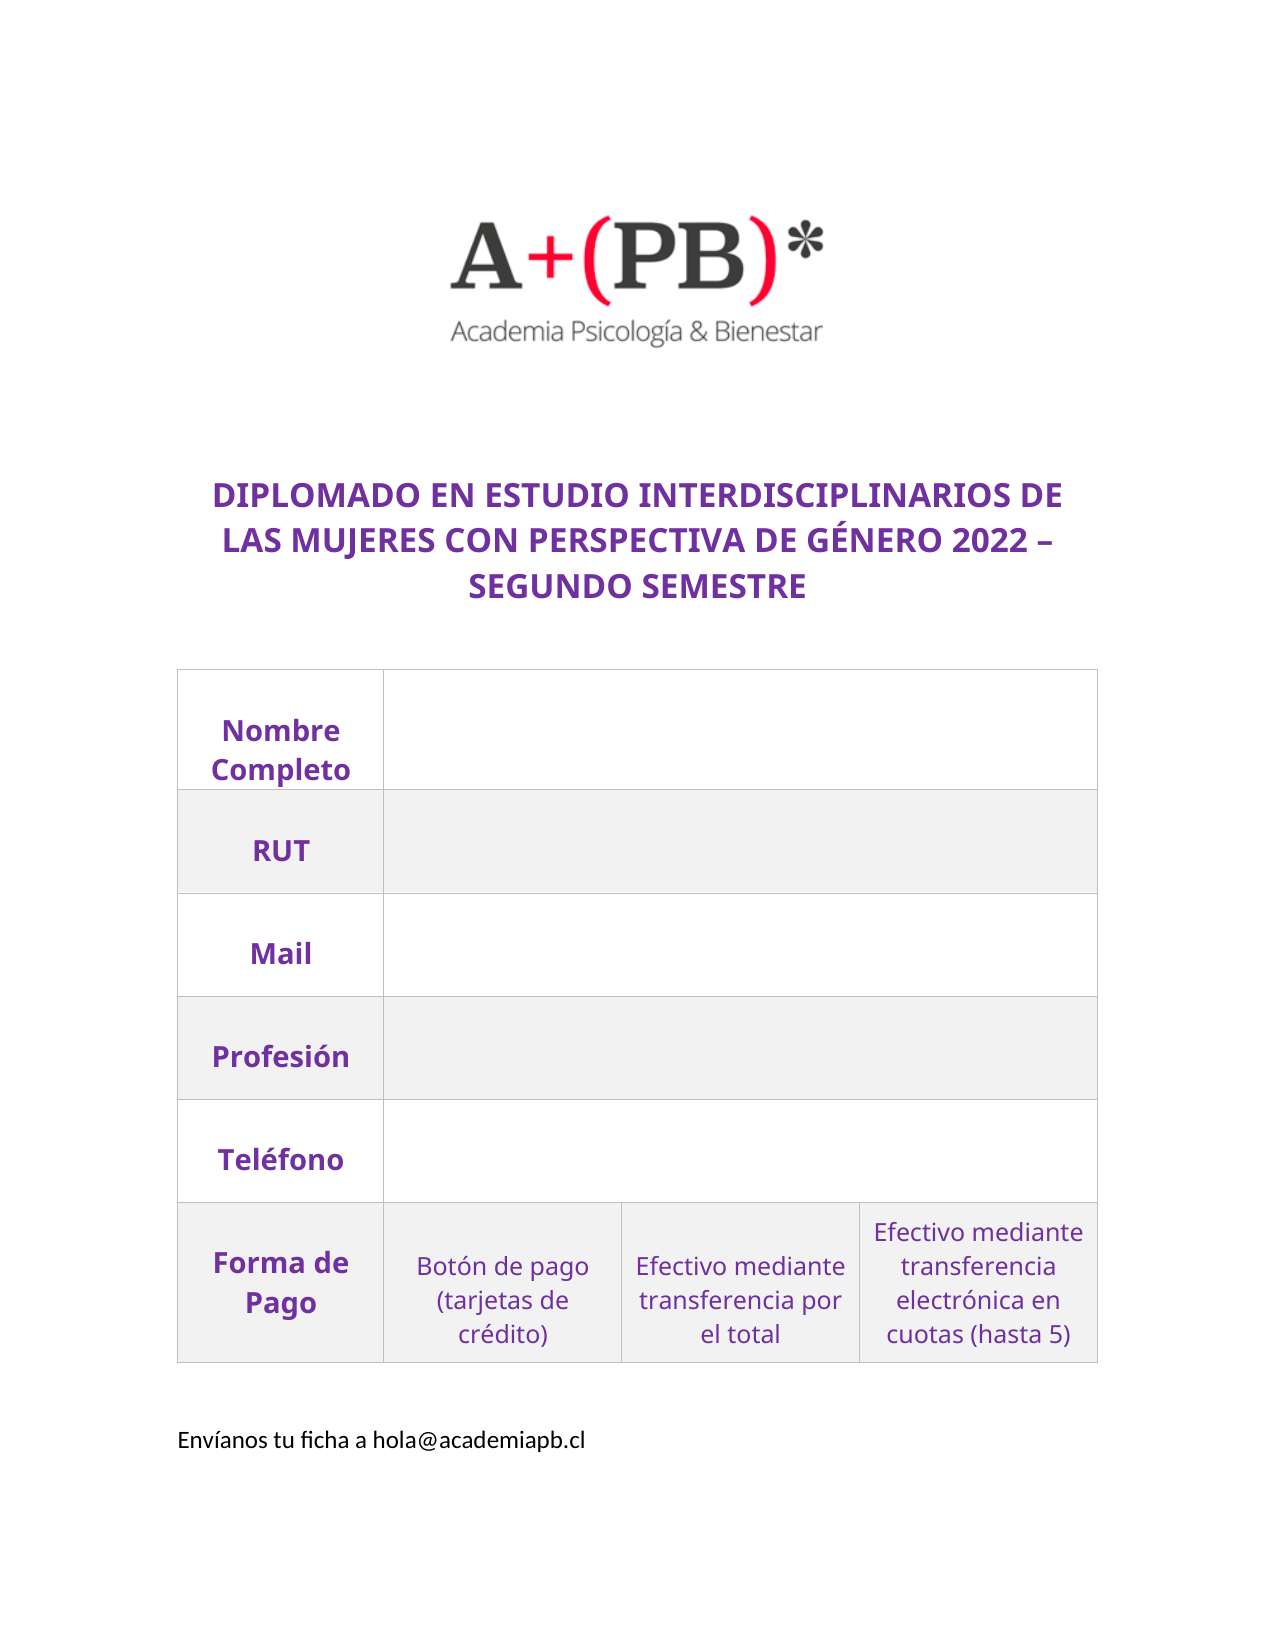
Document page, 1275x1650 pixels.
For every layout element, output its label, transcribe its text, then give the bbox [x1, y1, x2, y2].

table_cell Profesión [178, 997, 383, 1099]
table_cell Teléfono [178, 1100, 383, 1202]
table_header Nombre Completo [178, 670, 383, 789]
table_header [384, 670, 1097, 789]
table_cell Efectivo mediante transferencia por el total [622, 1203, 859, 1362]
picture [447, 208, 828, 350]
table_cell Mail [178, 894, 383, 996]
table_cell [384, 790, 1097, 892]
table_cell Botón de pago (tarjetas de crédito) [384, 1203, 621, 1362]
table_cell RUT [178, 790, 383, 892]
table_cell [384, 997, 1097, 1099]
table_cell Forma de Pago [178, 1203, 383, 1362]
table_cell [384, 1100, 1097, 1202]
text DIPLOMADO EN ESTUDIO INTERDISCIPLINARIOS DE LAS MUJERES CON PERSPECTIVA DE GÉNERO 2022 – SEGUNDO SEMESTRE [177, 472, 1098, 608]
text Envíanos tu ficha a hola@academiapb.cl [177, 1424, 1098, 1454]
table_cell Efectivo mediante transferencia electrónica en cuotas (hasta 5) [860, 1203, 1097, 1362]
table_cell [384, 894, 1097, 996]
